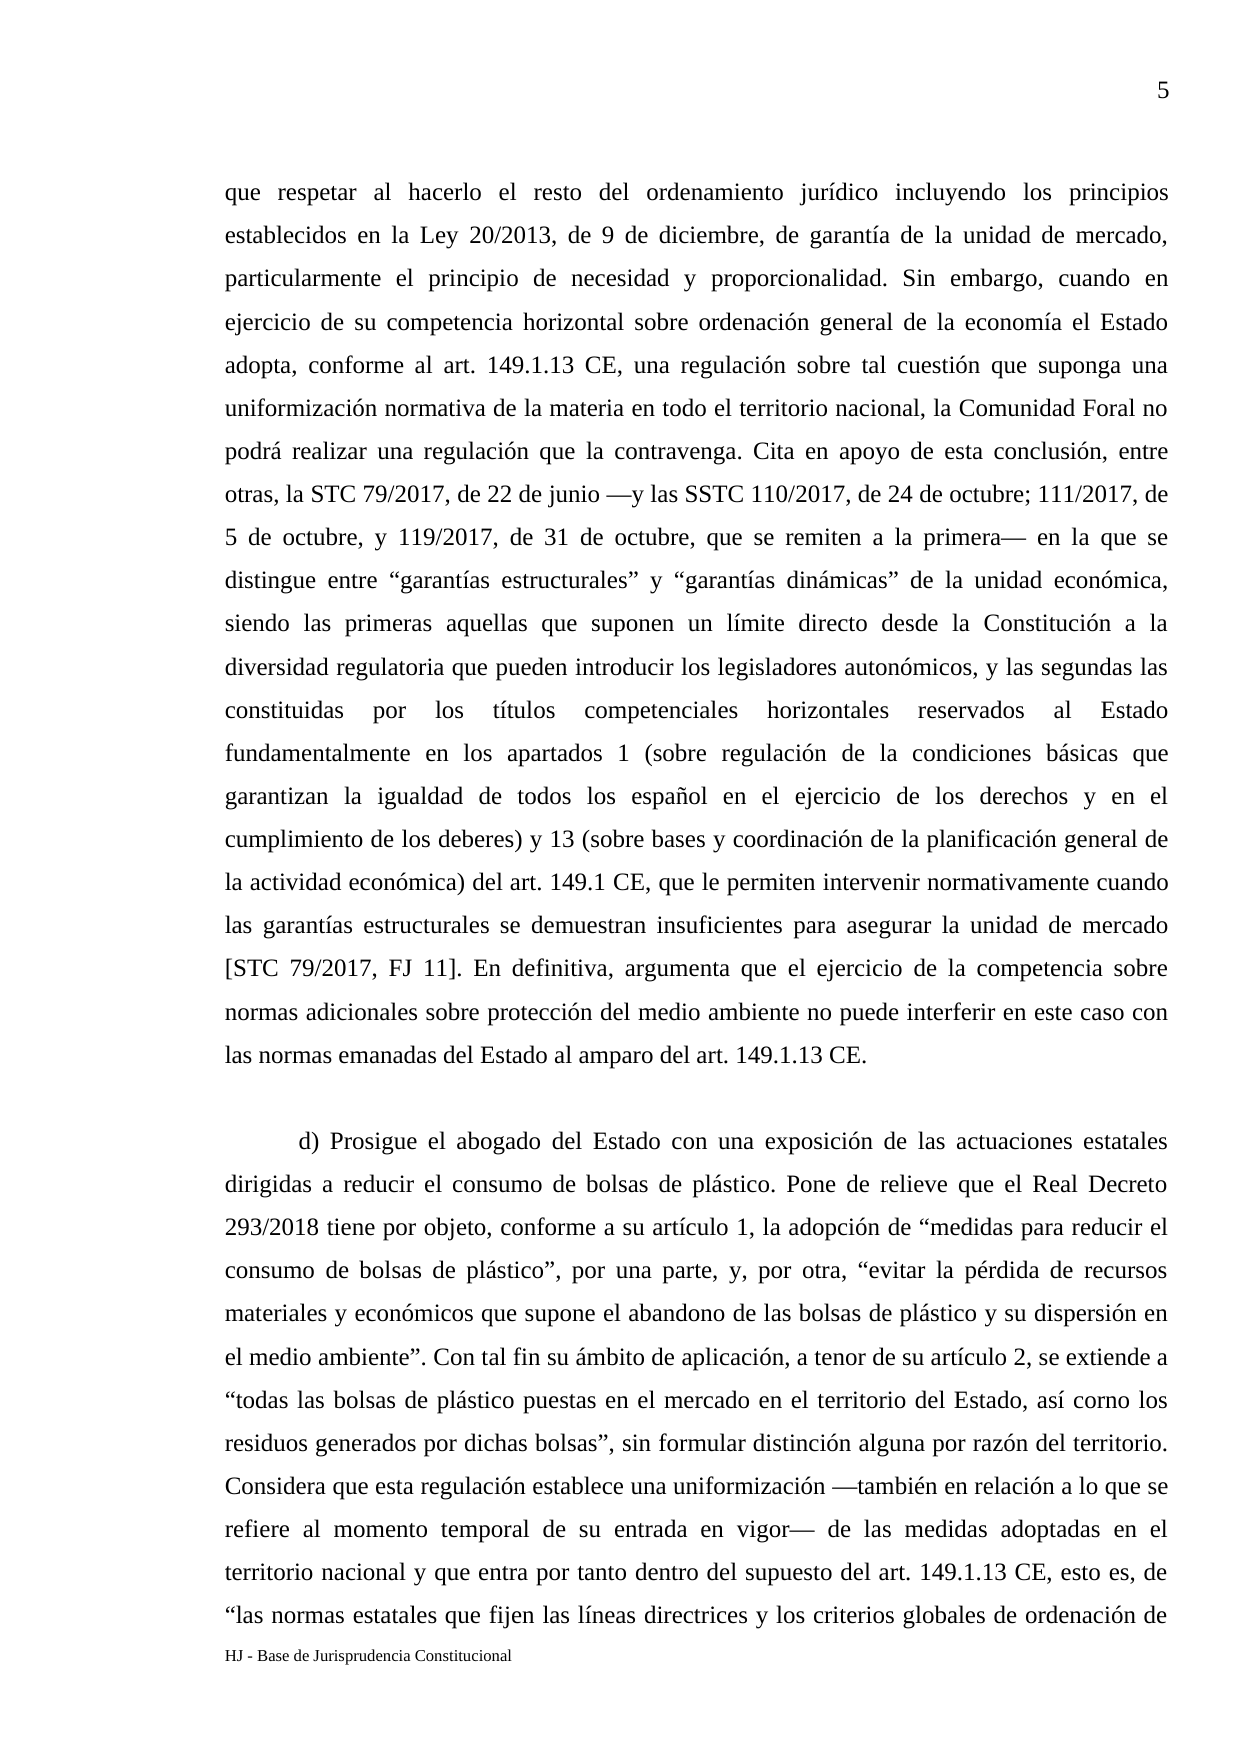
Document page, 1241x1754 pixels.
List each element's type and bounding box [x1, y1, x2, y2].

text [224, 177, 1169, 1068]
text [224, 1126, 1169, 1629]
